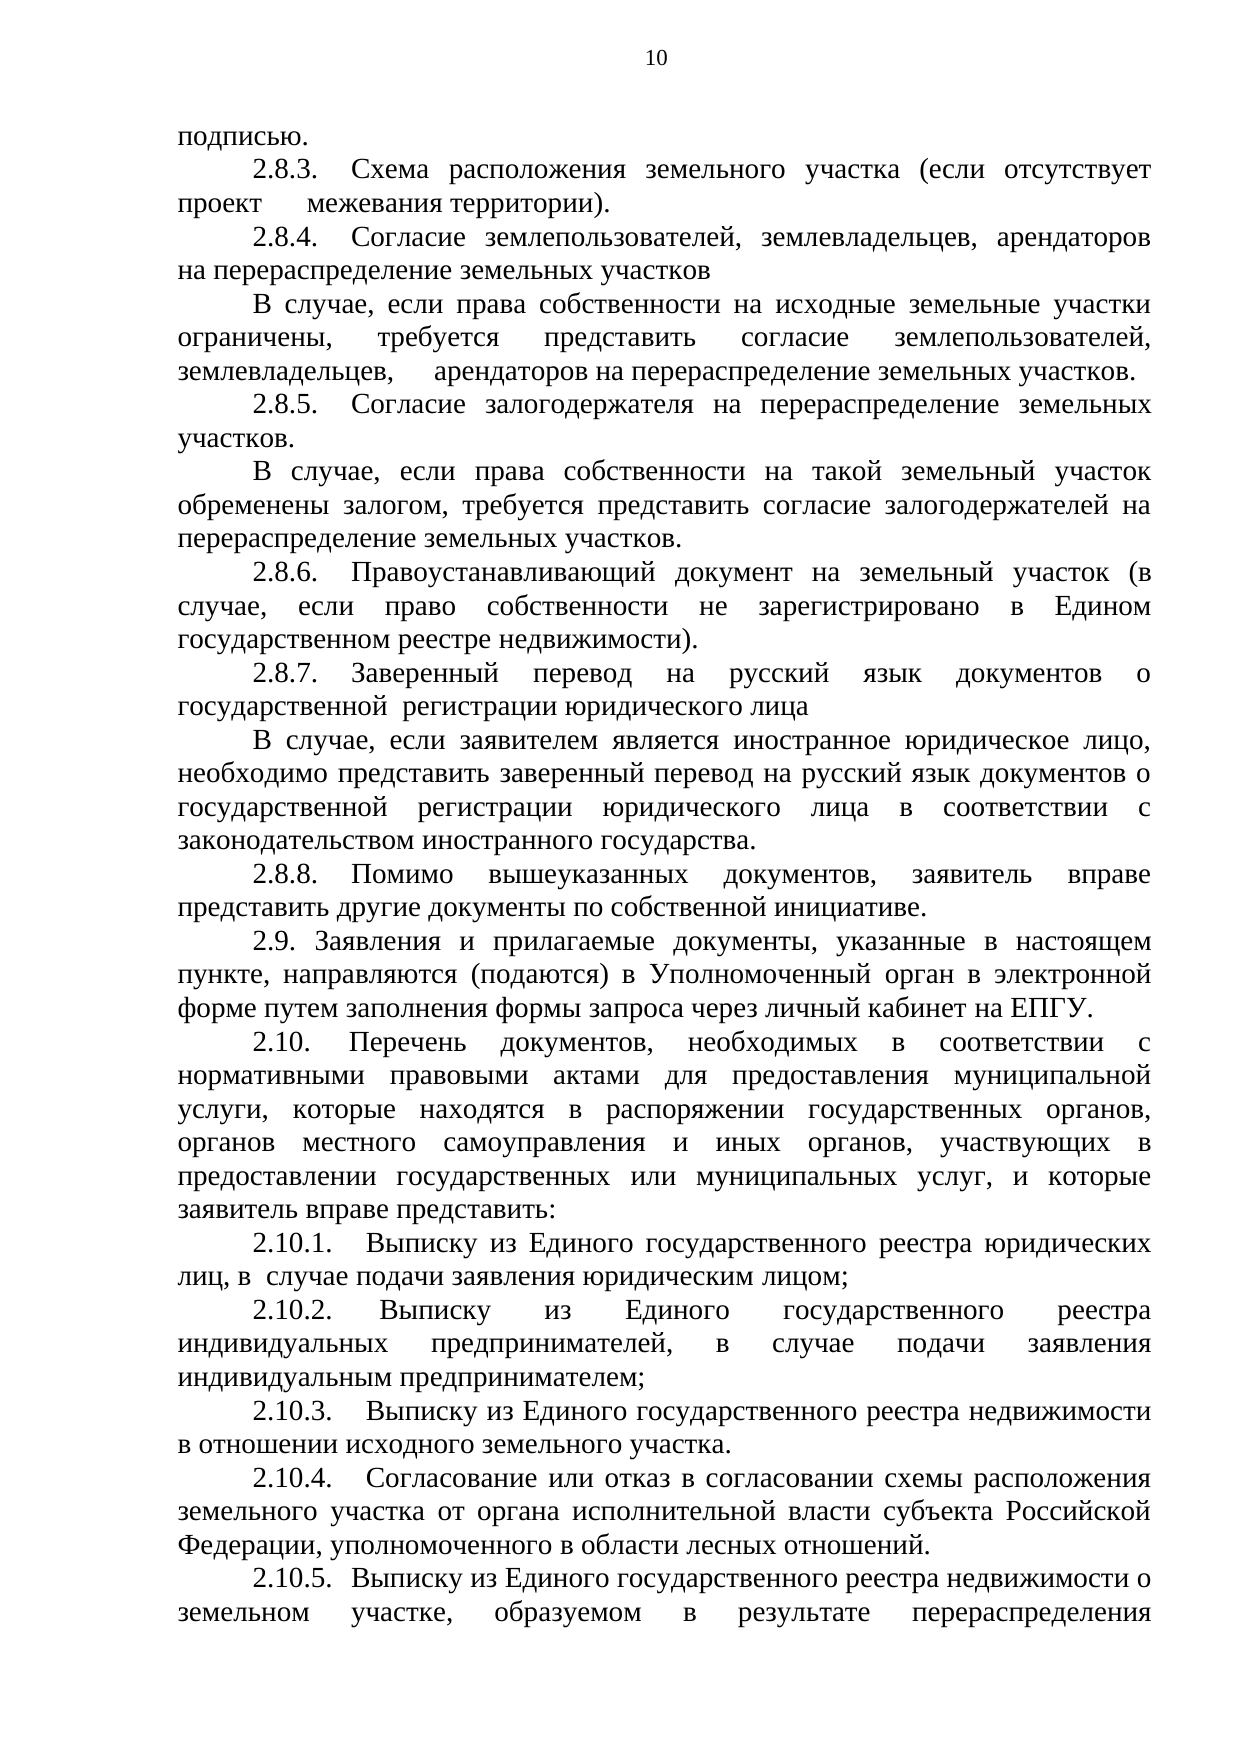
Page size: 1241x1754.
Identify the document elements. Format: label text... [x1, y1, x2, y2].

list Выписку из Единого государственного реестра индивидуальных предпринимателей, в случае подачи заявления индивидуальным предпринимателем; [177, 1292, 1152, 1393]
text В случае, если права собственности на исходные земельные участки ограничены, требуется представить согласие землепользователей, землевладельцев, арендаторов на перераспределение земельных участков. [177, 286, 1152, 386]
list Правоустанавливающий документ на земельный участок (в случае, если право собственности не зарегистрировано в Едином государственном реестре недвижимости). [177, 554, 1152, 655]
list Выписку из Единого государственного реестра юридических лиц, в случае подачи заявления юридическим лицом; [177, 1225, 1152, 1292]
list Согласование или отказ в согласовании схемы расположения земельного участка от органа исполнительной власти субъекта Российской Федерации, уполномоченного в области лесных отношений. [177, 1460, 1152, 1560]
list Выписку из Единого государственного реестра недвижимости в отношении исходного земельного участка. [177, 1393, 1152, 1460]
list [177, 1560, 1152, 1627]
text В случае, если заявителем является иностранное юридическое лицо, необходимо представить заверенный перевод на русский язык документов о государственной регистрации юридического лица в соответствии с законодательством иностранного государства. [177, 722, 1152, 856]
list Помимо вышеуказанных документов, заявитель вправе представить другие документы по собственной инициативе. [177, 856, 1152, 923]
list Заявления и прилагаемые документы, указанные в настоящем пункте, направляются (подаются) в Уполномоченный орган в электронной форме путем заполнения формы запроса через личный кабинет на ЕПГУ. [177, 923, 1152, 1024]
list Согласие землепользователей, землевладельцев, арендаторов на перераспределение земельных участков [177, 219, 1152, 286]
list Перечень документов, необходимых в соответствии с нормативными правовыми актами для предоставления муниципальной услуги, которые находятся в распоряжении государственных органов, органов местного самоуправления и иных органов, участвующих в предоставлении государственных или муниципальных услуг, и которые заявитель вправе представить: [177, 1024, 1152, 1225]
text В случае, если права собственности на такой земельный участок обременены залогом, требуется представить согласие залогодержателей на перераспределение земельных участков. [177, 453, 1152, 554]
list Заверенный перевод на русский язык документов о государственной регистрации юридического лица [177, 655, 1152, 722]
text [177, 118, 1152, 152]
list Схема расположения земельного участка (если отсутствует проект межевания территории). [177, 152, 1152, 219]
list Согласие залогодержателя на перераспределение земельных участков. [177, 386, 1152, 453]
